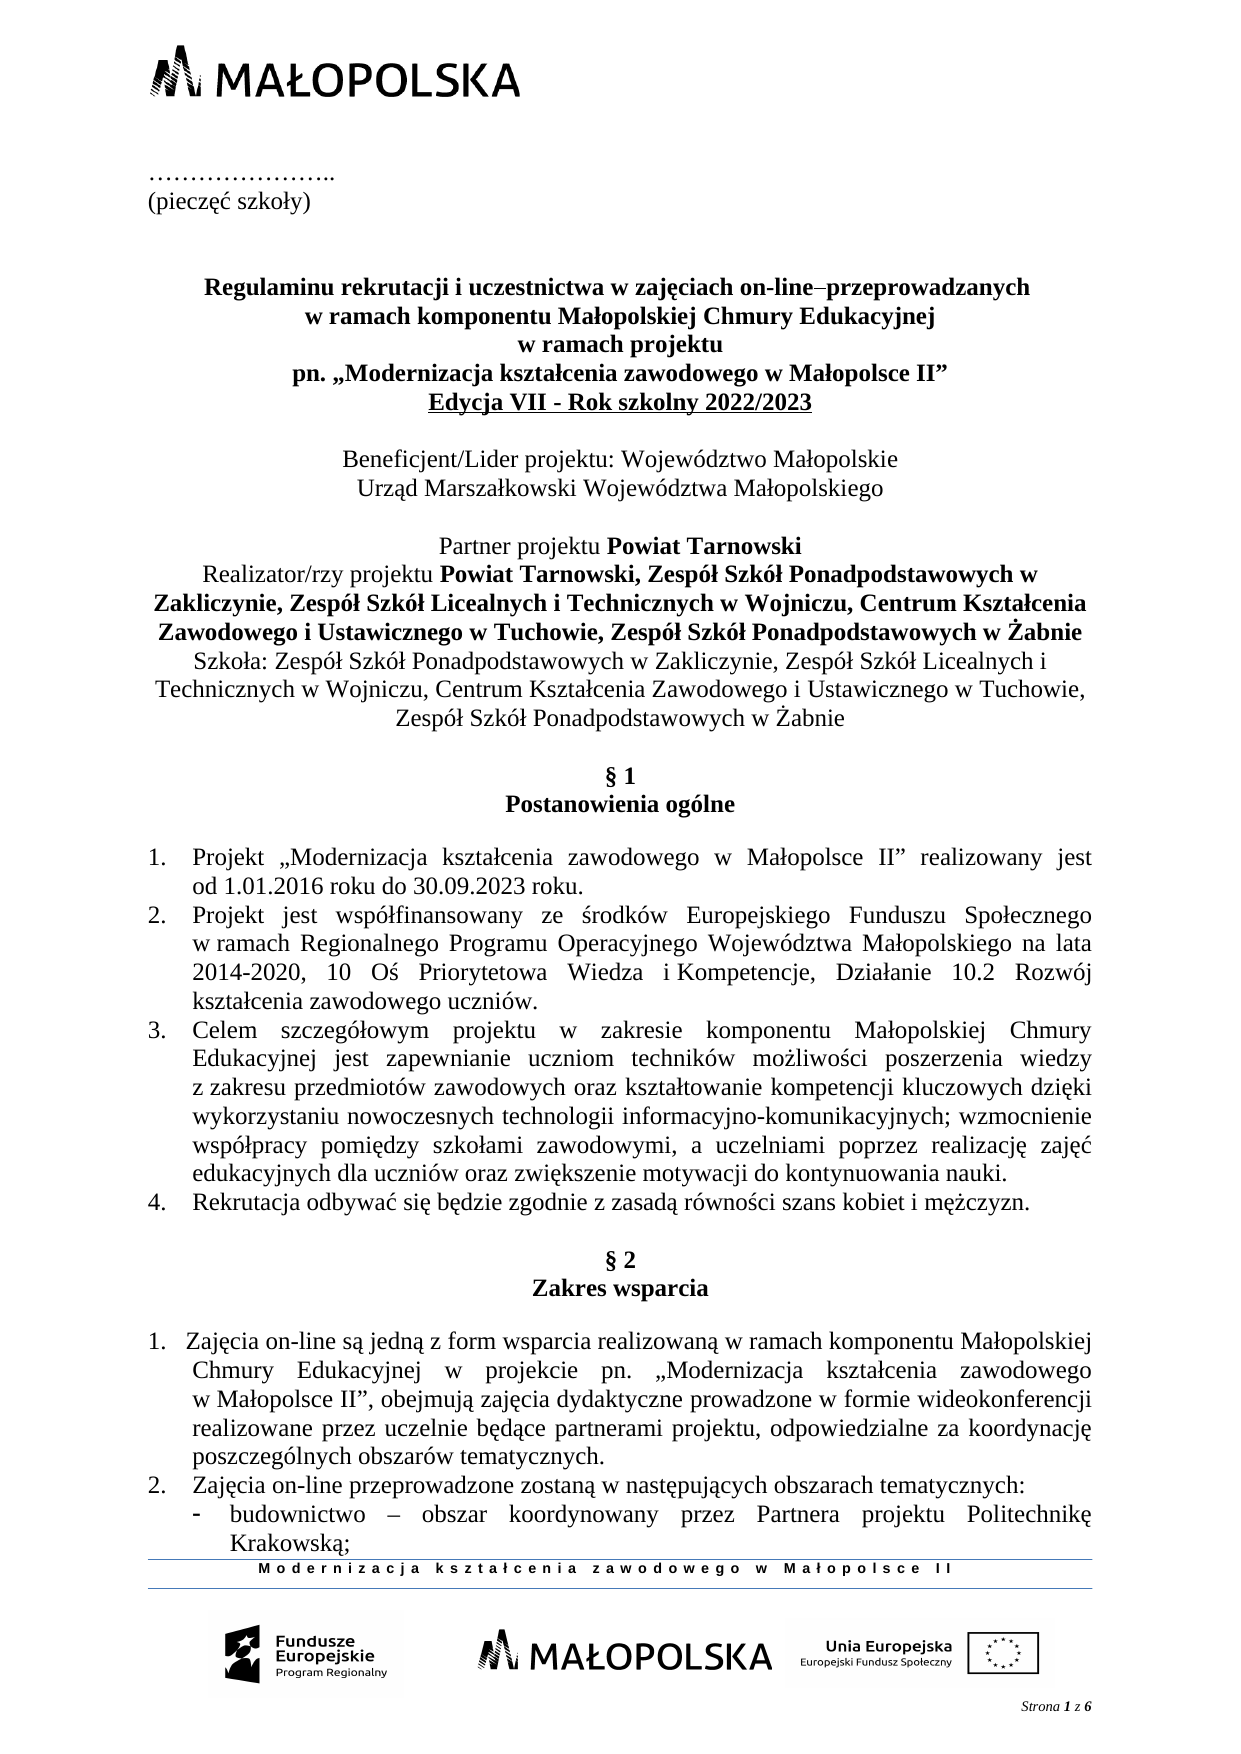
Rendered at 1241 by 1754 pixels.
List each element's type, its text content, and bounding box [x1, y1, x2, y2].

text Zakres wsparcia [148, 1273, 1092, 1302]
list Projekt „Modernizacja kształcenia zawodowego w Małopolsce II” realizowany jest od 1.01.2016 roku do 30.09.2023 roku. [148, 842, 1092, 900]
list Zajęcia on-line przeprowadzone zostaną w następujących obszarach tematycznych: [148, 1470, 1092, 1499]
text Edycja VII - Rok szkolny 2022/2023 [148, 387, 1092, 416]
list Celem szczegółowym projektu w zakresie komponentu Małopolskiej Chmury Edukacyjnej jest zapewnianie uczniom techników możliwości poszerzenia wiedzy z zakresu przedmiotów zawodowych oraz kształtowanie kompetencji kluczowych dzięki wykorzystaniu nowoczesnych technologii informacyjno-komunikacyjnych; wzmocnienie współpracy pomiędzy szkołami zawodowymi, a uczelniami poprzez realizację zajęć edukacyjnych dla uczniów oraz zwiększenie motywacji do kontynuowania nauki. [148, 1015, 1092, 1187]
text Regulaminu rekrutacji i uczestnictwa w zajęciach on-line przeprowadzanych w ramach komponentu Małopolskiej Chmury Edukacyjnej [148, 272, 1092, 329]
text ………………….. [148, 157, 1092, 186]
list Projekt jest współfinansowany ze środków Europejskiego Funduszu Społecznego w ramach Regionalnego Programu Operacyjnego Województwa Małopolskiego na lata 2014-2020, 10 Oś Priorytetowa Wiedza i Kompetencje, Działanie 10.2 Rozwój kształcenia zawodowego uczniów. [148, 900, 1092, 1015]
text 1. Zajęcia on-line są jedną z form wsparcia realizowaną w ramach komponentu Małopolskiej Chmury Edukacyjnej w projekcie pn. „Modernizacja kształcenia zawodowego w Małopolsce II”, obejmują zajęcia dydaktyczne prowadzone w formie wideokonferencji realizowane przez uczelnie będące partnerami projektu, odpowiedzialne za koordynację poszczególnych obszarów tematycznych. [148, 1326, 1092, 1470]
text Urząd Marszałkowski Województwa Małopolskiego [148, 473, 1092, 502]
text Partner projektu Powiat Tarnowski [148, 531, 1092, 559]
text § 2 [148, 1245, 1092, 1273]
list Rekrutacja odbywać się będzie zgodnie z zasadą równości szans kobiet i mężczyzn. [148, 1187, 1092, 1216]
list budownictwo – obszar koordynowany przez Partnera projektu Politechnikę Krakowską; [192, 1499, 1092, 1556]
picture [147, 44, 520, 98]
text (pieczęć szkoły) [148, 186, 1092, 214]
text pn. „Modernizacja kształcenia zawodowego w Małopolsce II” [148, 358, 1092, 387]
text w ramach projektu [148, 329, 1092, 358]
text § 1 [148, 761, 1092, 789]
text Beneficjent/Lider projektu: Województwo Małopolskie [148, 444, 1092, 473]
text Postanowienia ogólne [148, 789, 1092, 818]
text Realizator/rzy projektu Powiat Tarnowski, Zespół Szkół Ponadpodstawowych w Zakliczynie, Zespół Szkół Licealnych i Technicznych w Wojniczu, Centrum Kształcenia Zawodowego i Ustawicznego w Tuchowie, Zespół Szkół Ponadpodstawowych w Żabnie [148, 559, 1092, 646]
text Szkoła: Zespół Szkół Ponadpodstawowych w Zakliczynie, Zespół Szkół Licealnych i Technicznych w Wojniczu, Centrum Kształcenia Zawodowego i Ustawicznego w Tuchowie, Zespół Szkół Ponadpodstawowych w Żabnie [148, 646, 1092, 732]
